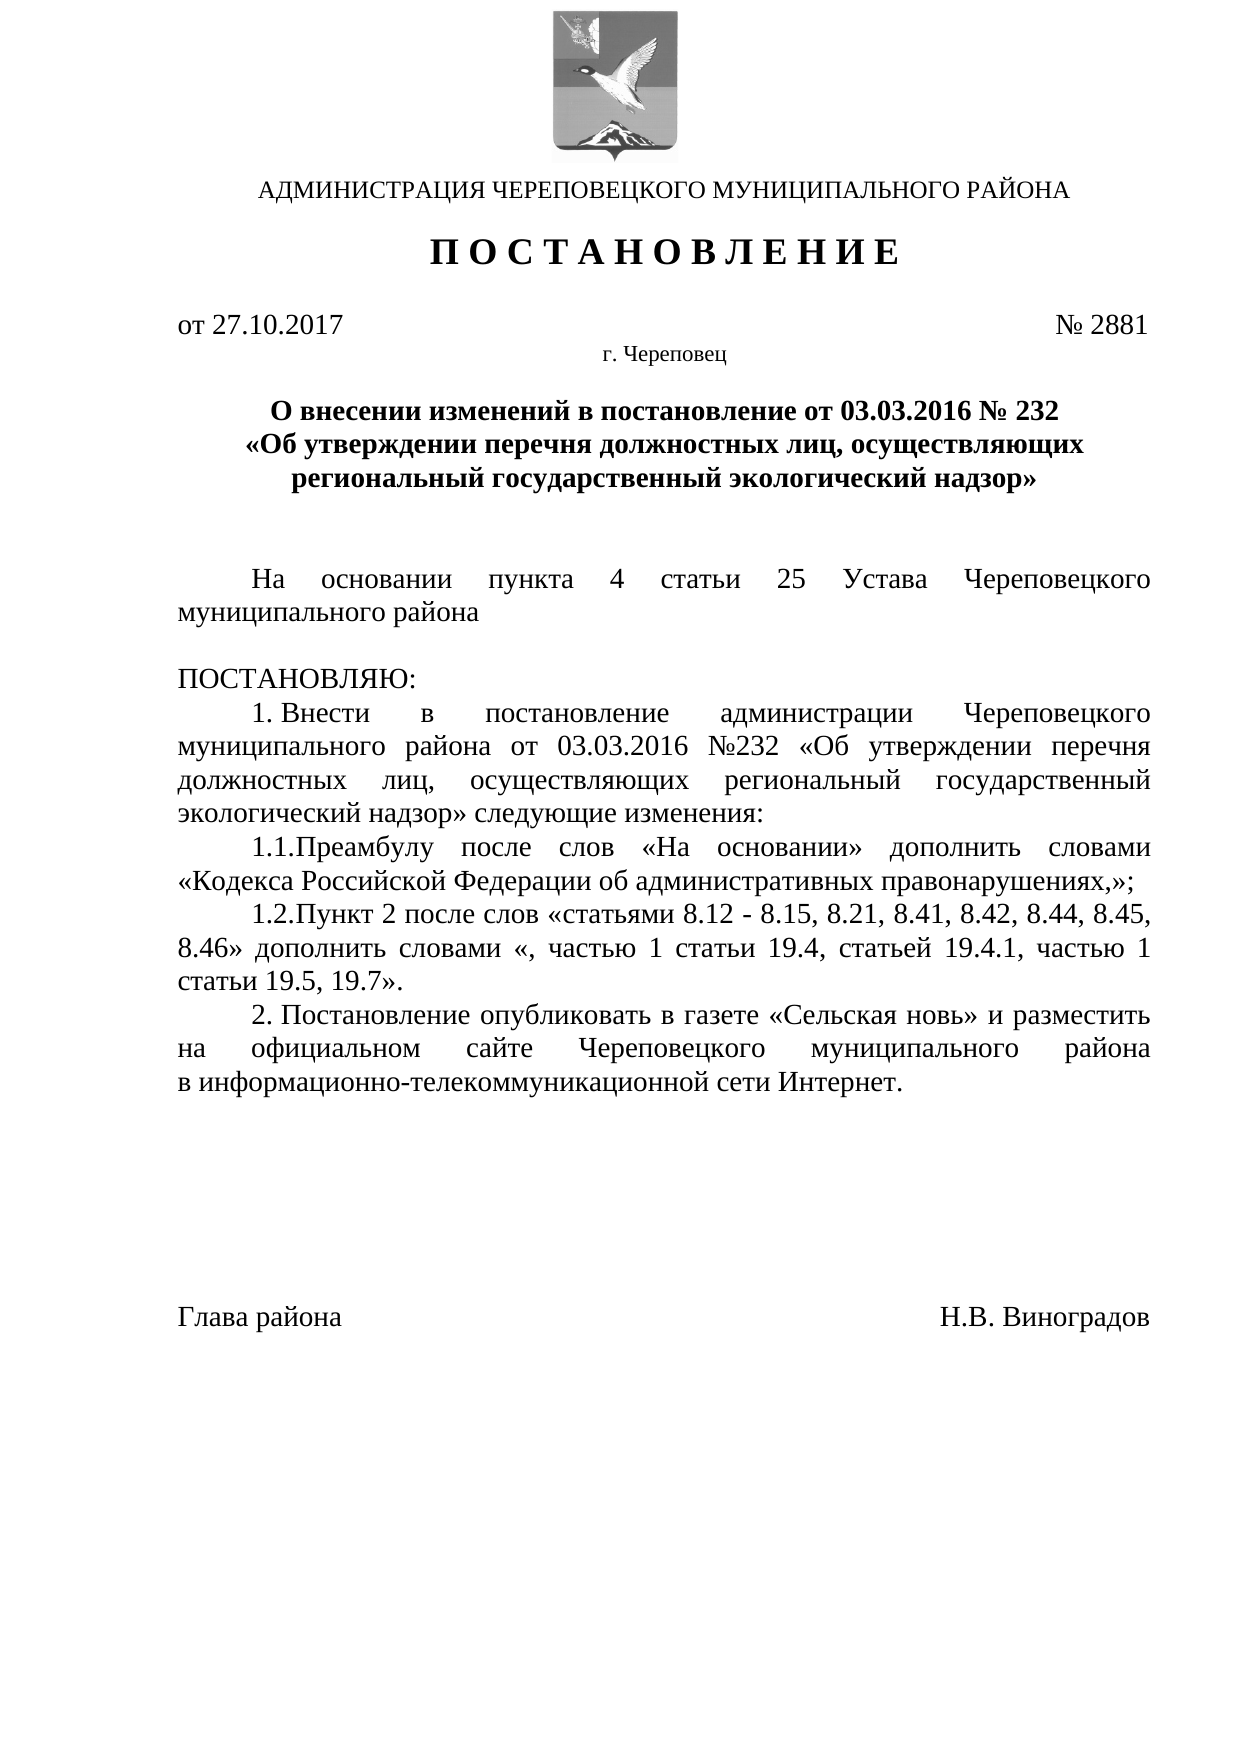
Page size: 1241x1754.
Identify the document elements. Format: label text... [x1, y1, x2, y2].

text На основании пункта 4 статьи 25 Устава Череповецкого муниципального района [177, 561, 1152, 628]
subtitle П О С Т А Н О В Л Е Н И Е [177, 229, 1152, 272]
text «Об утверждении перечня должностных лиц, осуществляющих региональный государственный экологический надзор» [177, 427, 1152, 494]
list Пункт 2 после слов «статьями 8.12 - 8.15, 8.21, 8.41, 8.42, 8.44, 8.45, 8.46» дополнить словами «, частью 1 статьи 19.4, статьей 19.4.1, частью 1 статьи 19.5, 19.7». [177, 896, 1152, 997]
text г. Череповец [177, 340, 1152, 367]
text от 27.10.2017 № 2881 [177, 307, 1152, 340]
text АДМИНИСТРАЦИЯ ЧЕРЕПОВЕЦКОГО МУНИЦИПАЛЬНОГО РАЙОНА [177, 176, 1152, 204]
list Постановление опубликовать в газете «Сельская новь» и разместить на официальном сайте Череповецкого муниципального района в информационно-телекоммуникационной сети Интернет. [177, 997, 1152, 1097]
list Преамбулу после слов «На основании» дополнить словами «Кодекса Российской Федерации об административных правонарушениях,»; [177, 829, 1152, 896]
text ПОСТАНОВЛЯЮ: [177, 661, 1152, 695]
text О внесении изменений в постановление от 03.03.2016 № 232 [177, 393, 1152, 427]
text Глава района Н.В. Виноградов [177, 1299, 1152, 1332]
list Внести в постановление администрации Череповецкого муниципального района от 03.03.2016 №232 «Об утверждении перечня должностных лиц, осуществляющих региональный государственный экологический надзор» следующие изменения: [177, 695, 1152, 829]
